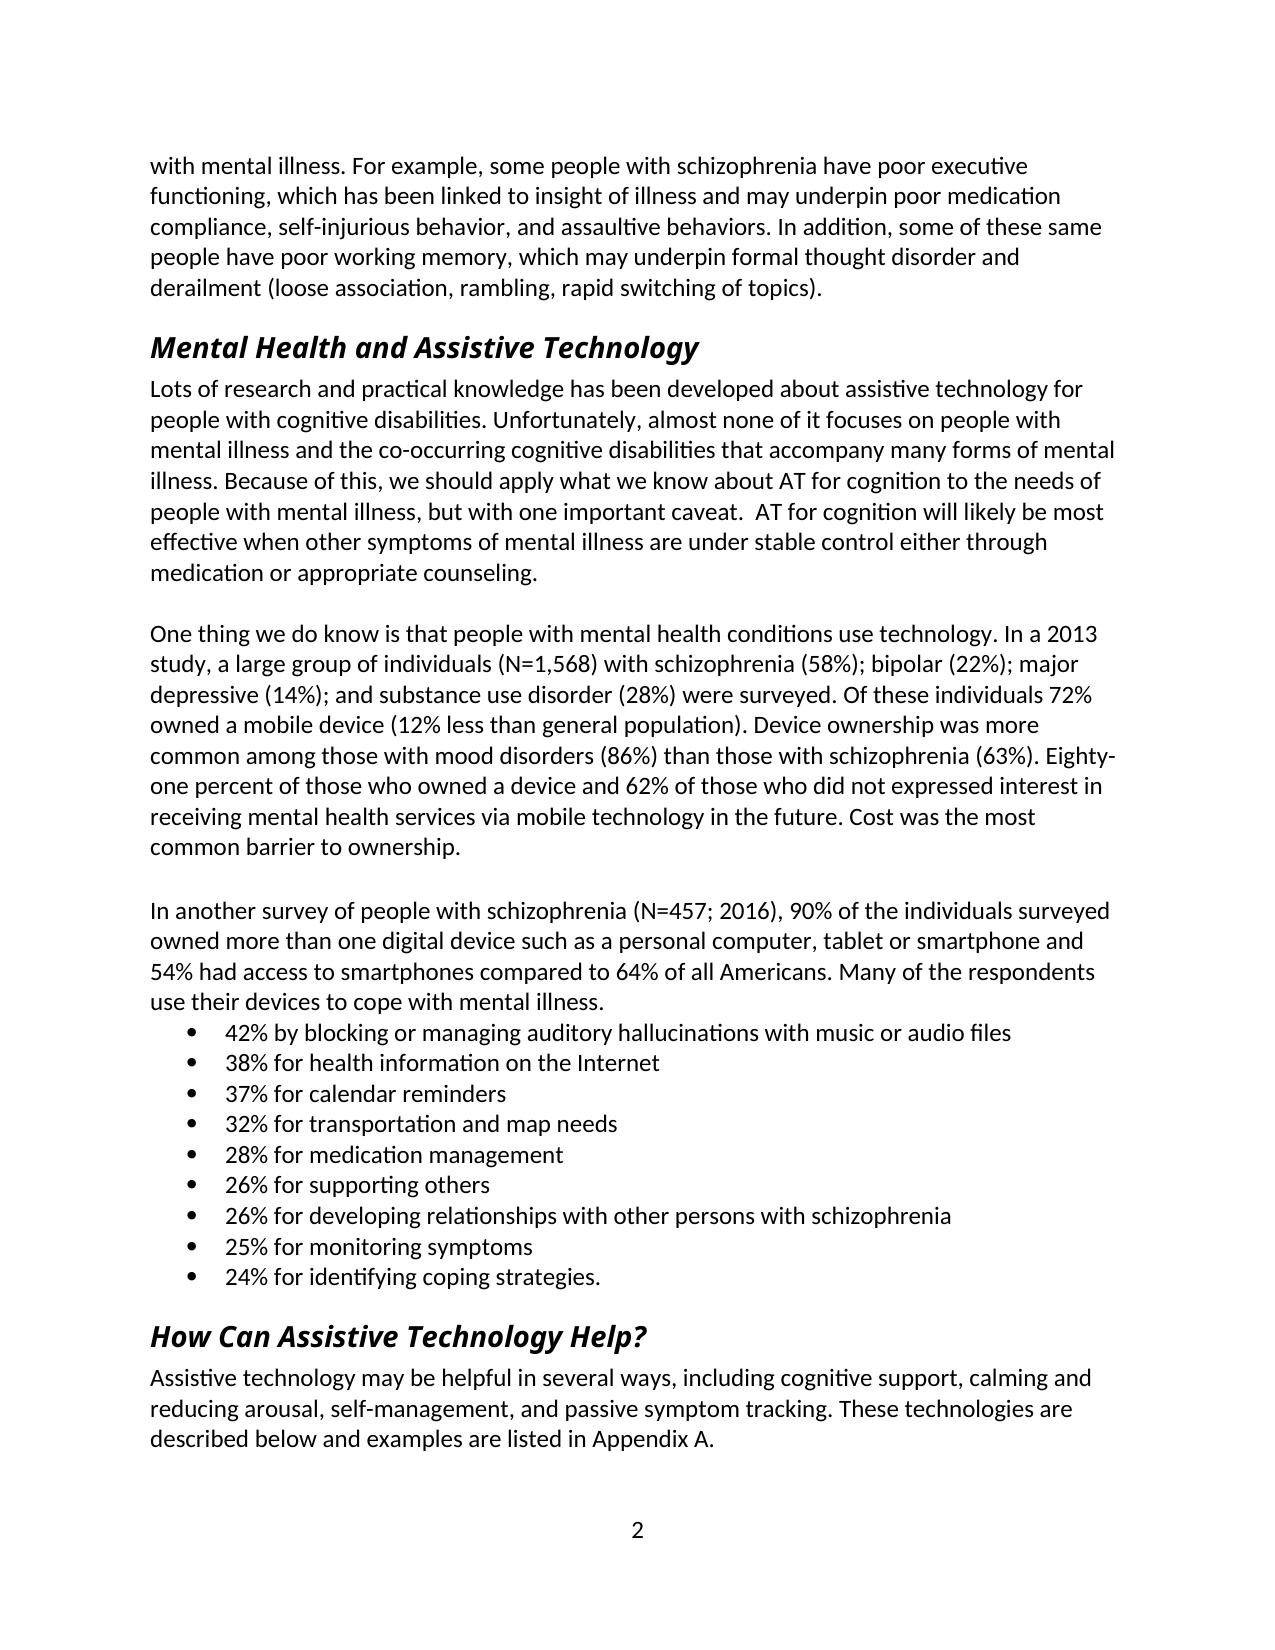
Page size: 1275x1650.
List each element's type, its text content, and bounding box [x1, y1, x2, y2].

list 26% for developing relationships with other persons with schizophrenia [187, 1200, 1125, 1231]
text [150, 150, 1125, 303]
list 28% for medication management [187, 1139, 1125, 1169]
text Assistive technology may be helpful in several ways, including cognitive support, calming and reducing arousal, self-management, and passive symptom tracking. These technologies are described below and examples are listed in Appendix A. [150, 1363, 1125, 1454]
list 32% for transportation and map needs [187, 1108, 1125, 1139]
subtitle How Can Assistive Technology Help? [150, 1317, 1125, 1356]
list 25% for monitoring symptoms [187, 1231, 1125, 1261]
list 26% for supporting others [187, 1169, 1125, 1200]
list 38% for health information on the Internet [187, 1047, 1125, 1078]
text Lots of research and practical knowledge has been developed about assistive technology for people with cognitive disabilities. Unfortunately, almost none of it focuses on people with mental illness and the co-occurring cognitive disabilities that accompany many forms of mental illness. Because of this, we should apply what we know about AT for cognition to the needs of people with mental illness, but with one important caveat. AT for cognition will likely be most effective when other symptoms of mental illness are under stable control either through medication or appropriate counseling. [150, 373, 1125, 587]
text In another survey of people with schizophrenia (N=457; 2016), 90% of the individuals surveyed owned more than one digital device such as a personal computer, tablet or smartphone and 54% had access to smartphones compared to 64% of all Americans. Many of the respondents use their devices to cope with mental illness. [150, 895, 1125, 1017]
subtitle Mental Health and Assistive Technology [150, 328, 1125, 367]
list 42% by blocking or managing auditory hallucinations with music or audio files [187, 1017, 1125, 1047]
list 24% for identifying coping strategies. [187, 1261, 1125, 1292]
text One thing we do know is that people with mental health conditions use technology. In a 2013 study, a large group of individuals (N=1,568) with schizophrenia (58%); bipolar (22%); major depressive (14%); and substance use disorder (28%) were surveyed. Of these individuals 72% owned a mobile device (12% less than general population). Device ownership was more common among those with mood disorders (86%) than those with schizophrenia (63%). Eighty-one percent of those who owned a device and 62% of those who did not expressed interest in receiving mental health services via mobile technology in the future. Cost was the most common barrier to ownership. [150, 618, 1125, 862]
list 37% for calendar reminders [187, 1078, 1125, 1108]
